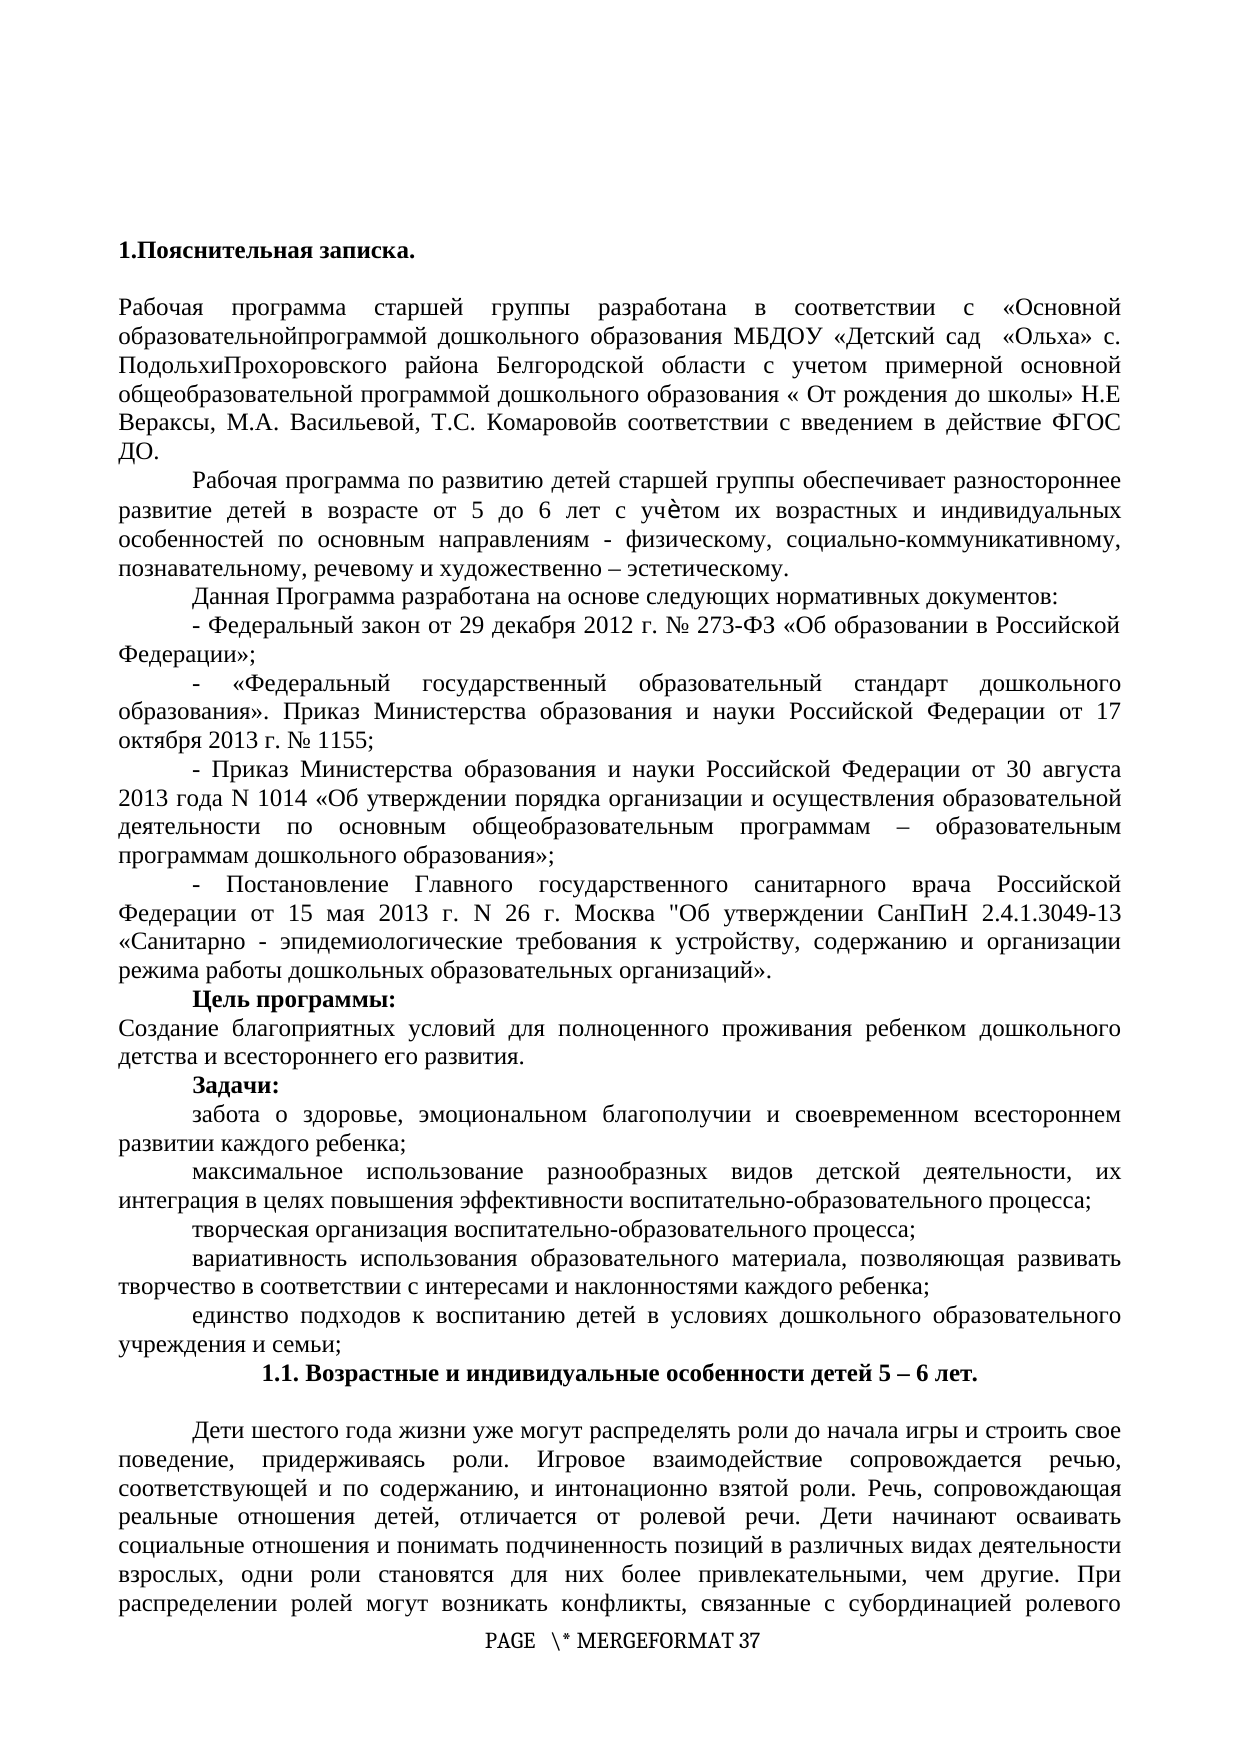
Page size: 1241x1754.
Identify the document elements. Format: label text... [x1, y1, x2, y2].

text Задачи: [118, 1070, 1122, 1099]
text - Постановление Главного государственного санитарного врача Российской Федерации от 15 мая 2013 г. N 26 г. Москва "Об утверждении СанПиН 2.4.1.3049-13 «Санитарно - эпидемиологические требования к устройству, содержанию и организации режима работы дошкольных образовательных организаций». [118, 869, 1122, 984]
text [118, 1415, 1122, 1616]
text - «Федеральный государственный образовательный стандарт дошкольного образования». Приказ Министерства образования и науки Российской Федерации от 17 октября 2013 г. № 1155; [118, 668, 1122, 754]
text Цель программы: [118, 984, 1122, 1013]
text - Приказ Министерства образования и науки Российской Федерации от 30 августа 2013 года N 1014 «Об утверждении порядка организации и осуществления образовательной деятельности по основным общеобразовательным программам – образовательным программам дошкольного образования»; [118, 754, 1122, 869]
text - Федеральный закон от 29 декабря 2012 г. № 273-ФЗ «Об образовании в Российской Федерации»; [118, 610, 1122, 668]
text творческая организация воспитательно-образовательного процесса; [118, 1214, 1122, 1243]
text Создание благоприятных условий для полноценного проживания ребенком дошкольного детства и всестороннего его развития. [118, 1013, 1122, 1070]
text максимальное использование разнообразных видов детской деятельности, их интеграция в целях повышения эффективности воспитательно-образовательного процесса; [118, 1156, 1122, 1214]
text Рабочая программа по развитию детей старшей группы обеспечивает разностороннее развитие детей в возрасте от 5 до 6 лет с учѐтом их возрастных и индивидуальных особенностей по основным направлениям - физическому, социально-коммуникативному, познавательному, речевому и художественно – эстетическому. [118, 465, 1122, 581]
text единство подходов к воспитанию детей в условиях дошкольного образовательного учреждения и семьи; [118, 1300, 1122, 1358]
text Данная Программа разработана на основе следующих нормативных документов: [118, 581, 1122, 610]
text 1.Пояснительная записка. [118, 235, 1122, 264]
text забота о здоровье, эмоциональном благополучии и своевременном всестороннем развитии каждого ребенка; [118, 1099, 1122, 1156]
text вариативность использования образовательного материала, позволяющая развивать творчество в соответствии с интересами и наклонностями каждого ребенка; [118, 1243, 1122, 1300]
text 1.1. Возрастные и индивидуальные особенности детей 5 – 6 лет. [118, 1358, 1122, 1386]
text Рабочая программа старшей группы разработана в соответствии с «Основной образовательнойпрограммой дошкольного образования МБДОУ «Детский сад «Ольха» с. ПодольхиПрохоровского района Белгородской области с учетом примерной основной общеобразовательной программой дошкольного образования « От рождения до школы» Н.Е Вераксы, М.А. Васильевой, Т.С. Комаровойв соответствии с введением в действие ФГОС ДО. [118, 292, 1122, 465]
